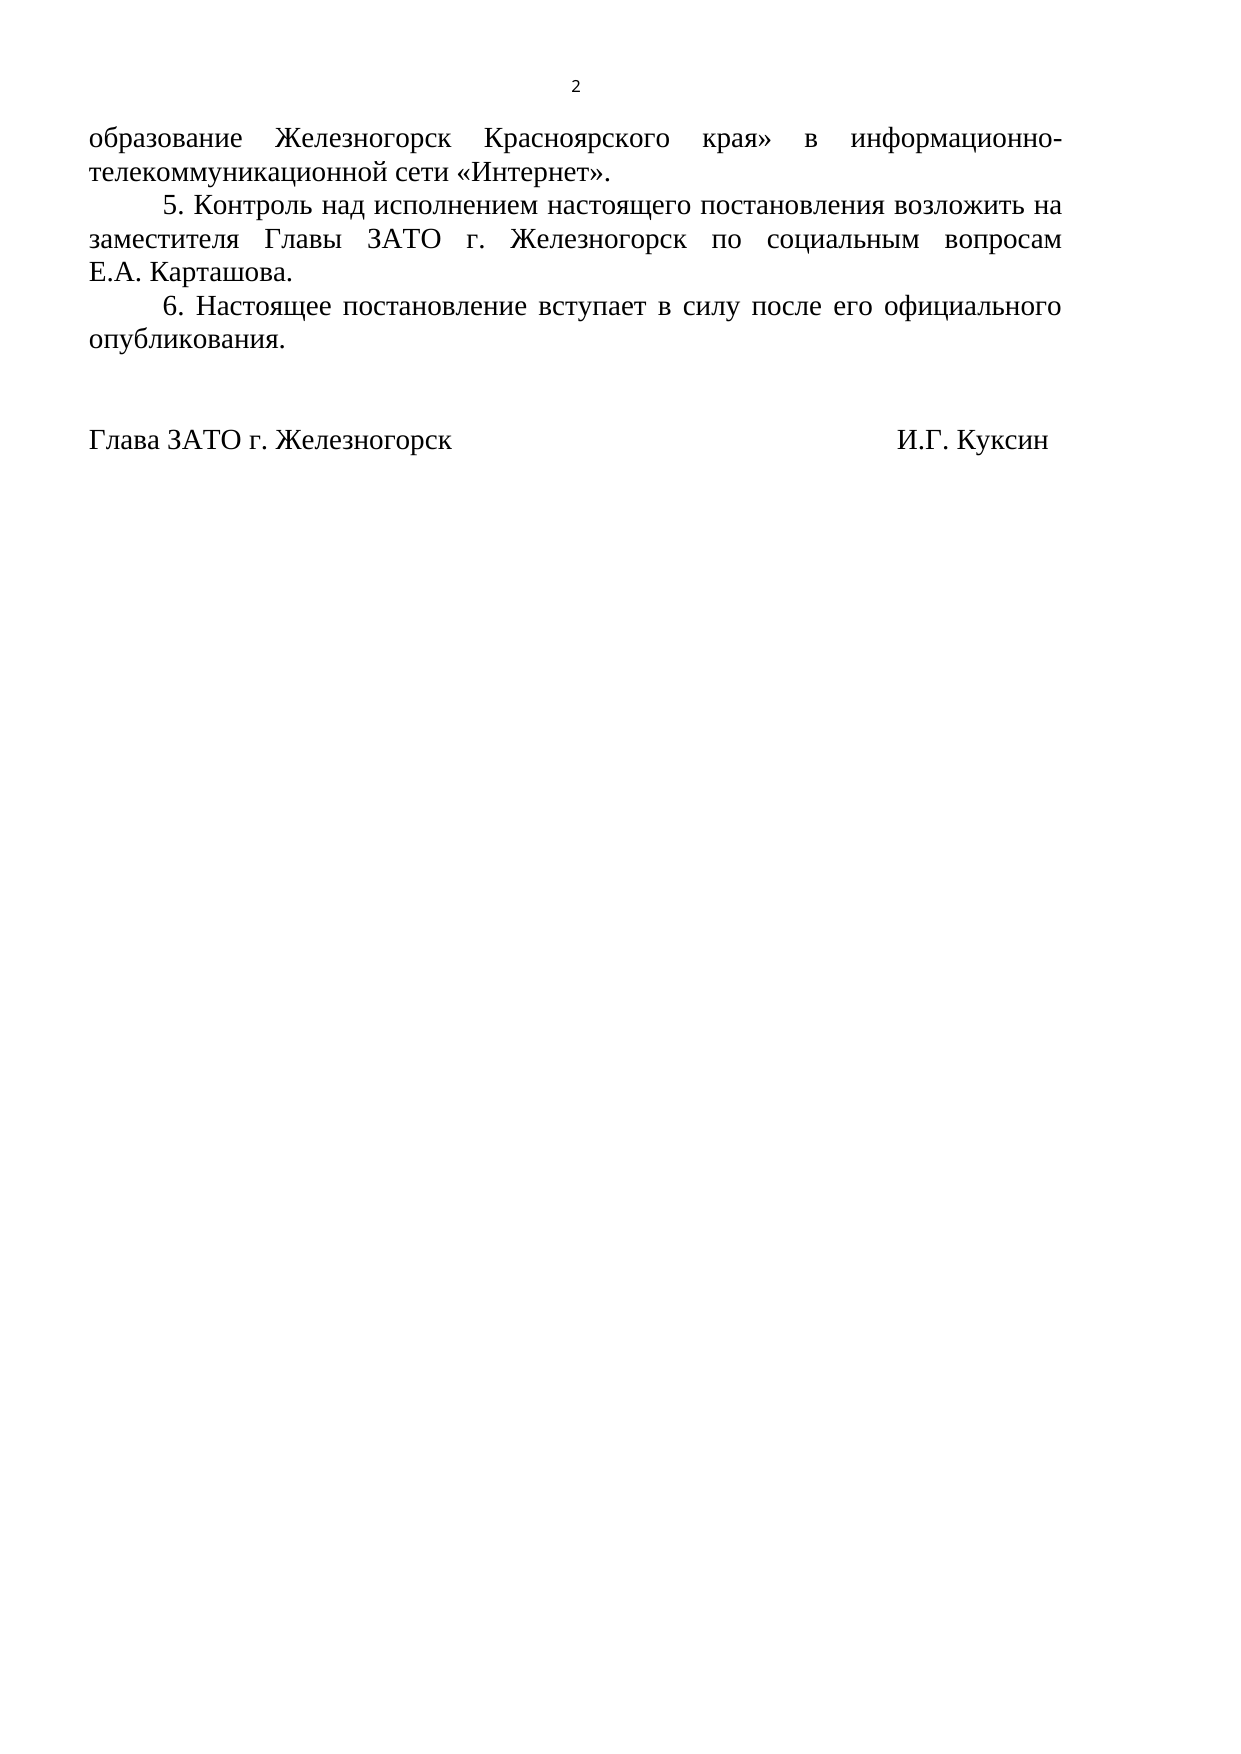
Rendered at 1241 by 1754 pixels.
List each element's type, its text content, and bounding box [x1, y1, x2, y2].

text Глава ЗАТО г. Железногорск И.Г. Куксин [89, 422, 1063, 456]
text 6. Настоящее постановление вступает в силу после его официального опубликования. [89, 288, 1063, 355]
text 5. Контроль над исполнением настоящего постановления возложить на заместителя Главы ЗАТО г. Железногорск по социальным вопросам Е.А. Карташова. [89, 187, 1063, 288]
